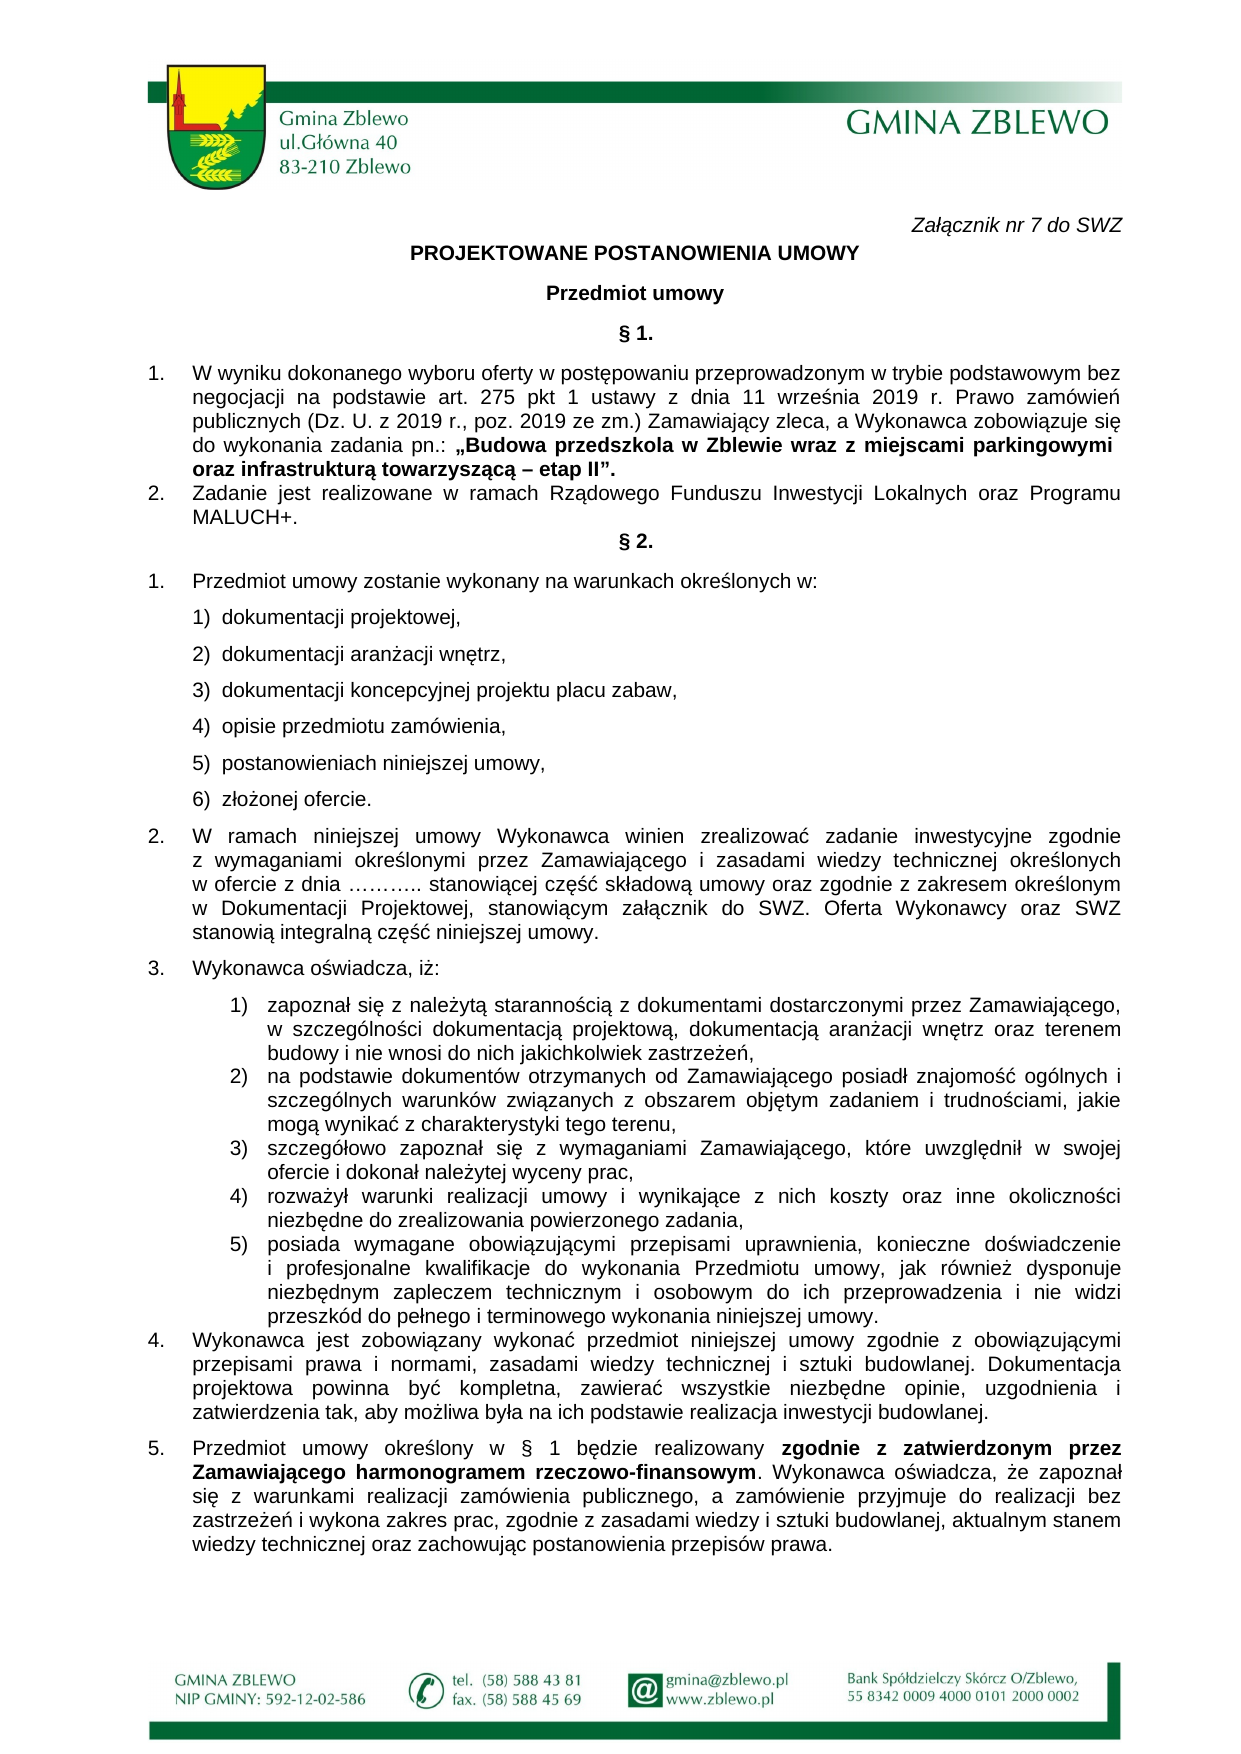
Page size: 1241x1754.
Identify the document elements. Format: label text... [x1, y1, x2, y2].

list zapoznał się z należytą starannością z dokumentami dostarczonymi przez Zamawiającego, w szczególności dokumentacją projektową, dokumentacją aranżacji wnętrz oraz terenem budowy i nie wnosi do nich jakichkolwiek zastrzeżeń, [229, 992, 1122, 1064]
list rozważył warunki realizacji umowy i wynikające z nich koszty oraz inne okoliczności niezbędne do zrealizowania powierzonego zadania, [229, 1184, 1122, 1232]
picture [147, 1661, 1123, 1743]
list Wykonawca jest zobowiązany wykonać przedmiot niniejszej umowy zgodnie z obowiązującymi przepisami prawa i normami, zasadami wiedzy technicznej i sztuki budowlanej. Dokumentacja projektowa powinna być kompletna, zawierać wszystkie niezbędne opinie, uzgodnienia i zatwierdzenia tak, aby możliwa była na ich podstawie realizacja inwestycji budowlanej. [148, 1328, 1122, 1424]
list Przedmiot umowy określony w § 1 będzie realizowany zgodnie z zatwierdzonym przez Zamawiającego harmonogramem rzeczowo-finansowym. Wykonawca oświadcza, że zapoznał się z warunkami realizacji zamówienia publicznego, a zamówienie przyjmuje do realizacji bez zastrzeżeń i wykona zakres prac, zgodnie z zasadami wiedzy i sztuki budowlanej, aktualnym stanem wiedzy technicznej oraz zachowując postanowienia przepisów prawa. [148, 1436, 1122, 1556]
list opisie przedmiotu zamówienia, [192, 714, 1122, 738]
list W wyniku dokonanego wyboru oferty w postępowaniu przeprowadzonym w trybie podstawowym bez negocjacji na podstawie art. 275 pkt 1 ustawy z dnia 11 września 2019 r. Prawo zamówień publicznych (Dz. U. z 2019 r., poz. 2019 ze zm.) Zamawiający zleca, a Wykonawca zobowiązuje się do wykonania zadania pn.: „Budowa przedszkola w Zblewie wraz z miejscami parkingowymi oraz infrastrukturą towarzyszącą – etap II”. [148, 361, 1122, 481]
list złożonej ofercie. [192, 787, 1122, 811]
text § 2. [150, 528, 1122, 552]
list szczegółowo zapoznał się z wymaganiami Zamawiającego, które uwzględnił w swojej ofercie i dokonał należytej wyceny prac, [229, 1136, 1122, 1184]
list Zadanie jest realizowane w ramach Rządowego Funduszu Inwestycji Lokalnych oraz Programu MALUCH+. [148, 481, 1122, 528]
list Przedmiot umowy zostanie wykonany na warunkach określonych w: [148, 568, 1122, 592]
list posiada wymagane obowiązującymi przepisami uprawnienia, konieczne doświadczenie i profesjonalne kwalifikacje do wykonania Przedmiotu umowy, jak również dysponuje niezbędnym zapleczem technicznym i osobowym do ich przeprowadzenia i nie widzi przeszkód do pełnego i terminowego wykonania niniejszej umowy. [229, 1232, 1122, 1328]
list W ramach niniejszej umowy Wykonawca winien zrealizować zadanie inwestycyjne zgodnie z wymaganiami określonymi przez Zamawiającego i zasadami wiedzy technicznej określonych w ofercie z dnia ……….. stanowiącej część składową umowy oraz zgodnie z zakresem określonym w Dokumentacji Projektowej, stanowiącym załącznik do SWZ. Oferta Wykonawcy oraz SWZ stanowią integralną część niniejszej umowy. [148, 824, 1122, 943]
text Przedmiot umowy [148, 281, 1122, 305]
list Wykonawca oświadcza, iż: [148, 956, 1122, 980]
picture [147, 59, 1123, 190]
list dokumentacji koncepcyjnej projektu placu zabaw, [192, 678, 1122, 702]
text PROJEKTOWANE POSTANOWIENIA UMOWY [148, 241, 1122, 265]
list dokumentacji aranżacji wnętrz, [192, 641, 1122, 665]
list na podstawie dokumentów otrzymanych od Zamawiającego posiadł znajomość ogólnych i szczególnych warunków związanych z obszarem objętym zadaniem i trudnościami, jakie mogą wynikać z charakterystyki tego terenu, [229, 1064, 1122, 1136]
list dokumentacji projektowej, [192, 605, 1122, 629]
text § 1. [150, 321, 1122, 345]
text Załącznik nr 7 do SWZ [148, 213, 1122, 237]
list postanowieniach niniejszej umowy, [192, 751, 1122, 775]
